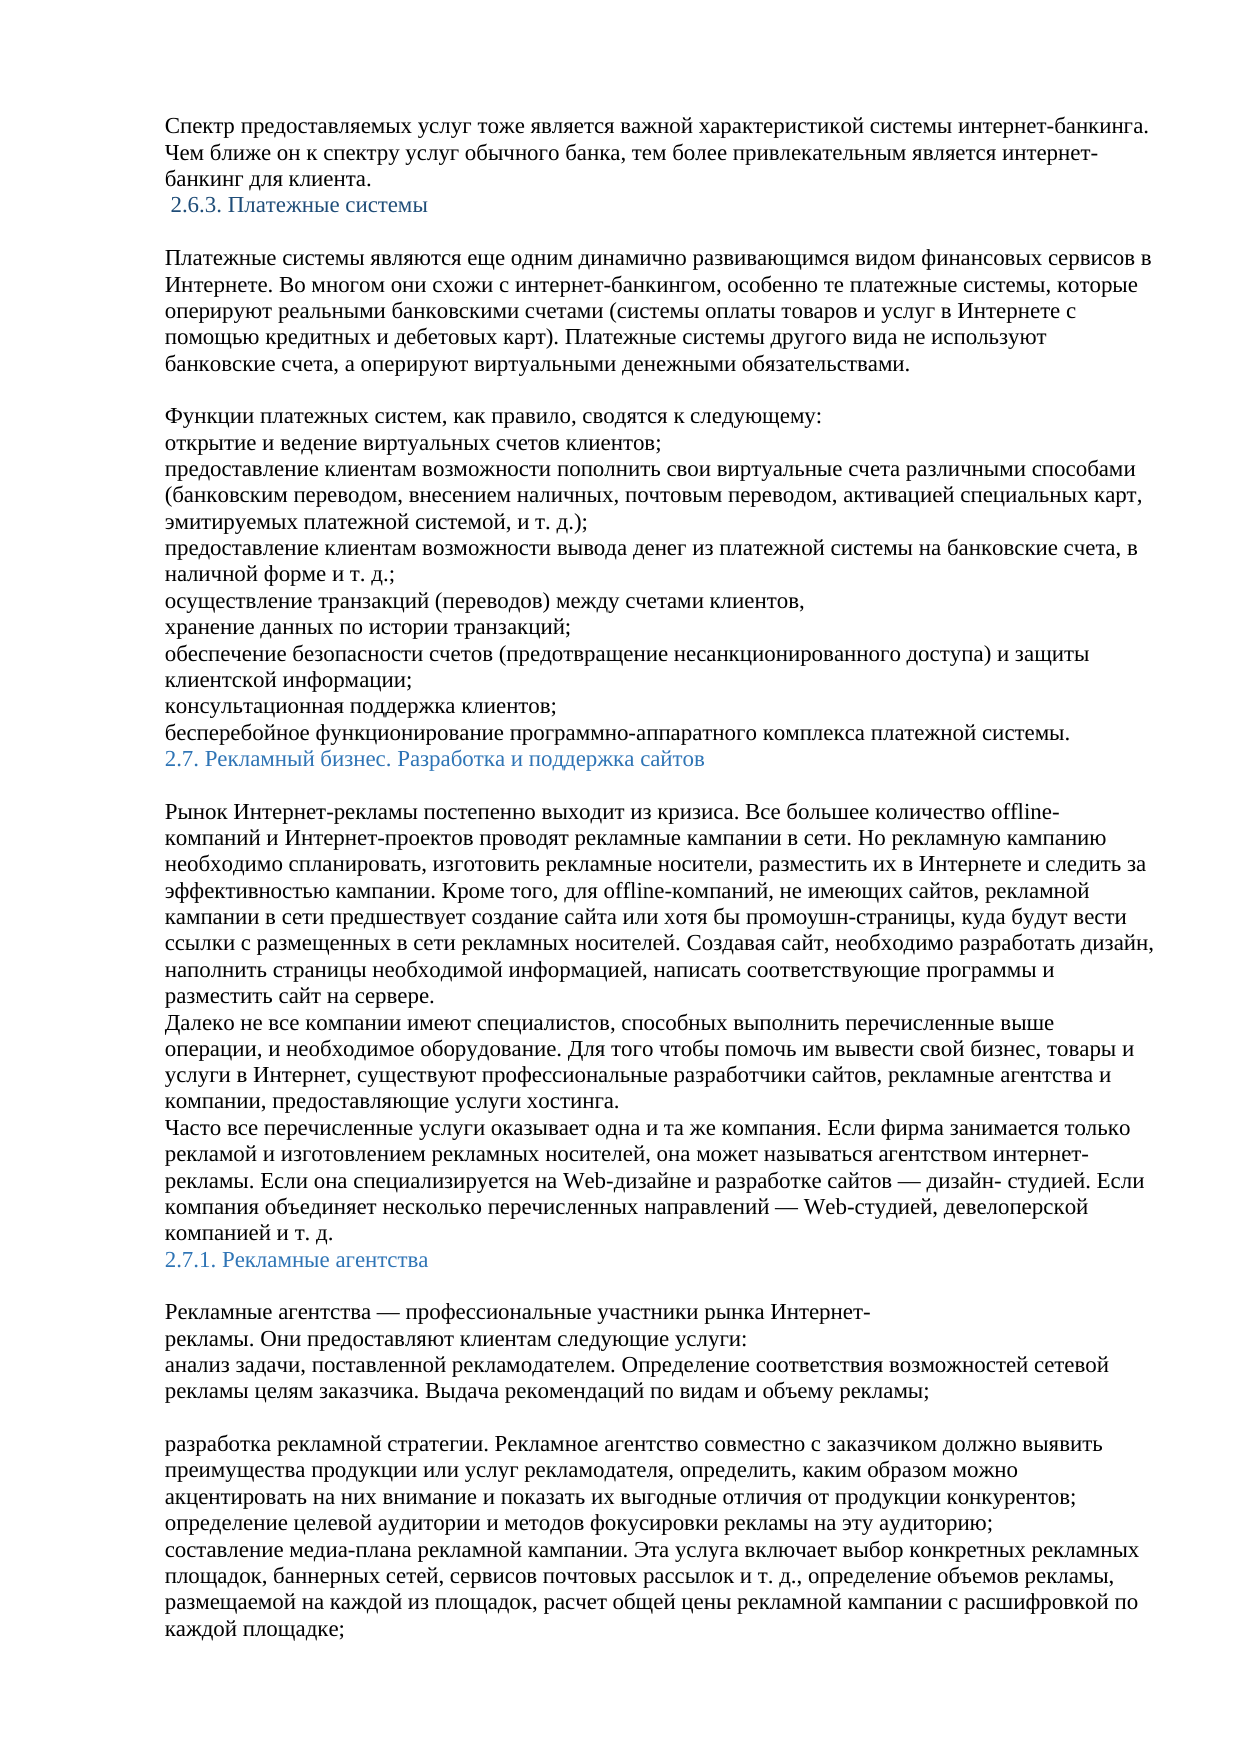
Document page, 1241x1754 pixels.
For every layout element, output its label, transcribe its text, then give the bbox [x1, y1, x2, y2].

text Далеко не все компании имеют специалистов, способных выполнить перечисленные выше операции, и необходимое оборудование. Для того чтобы помочь им вывести свой бизнес, товары и услуги в Интернет, существуют профессиональные разработчики сайтов, рекламные агентства и компании, предоставляющие услуги хостинга. [164, 1008, 1157, 1114]
text разработка рекламной стратегии. Рекламное агентство совместно с заказчиком должно выявить преимущества продукции или услуг рекламодателя, определить, каким образом можно акцентировать на них внимание и показать их выгодные отличия от продукции конкурентов; [164, 1430, 1157, 1509]
text Платежные системы являются еще одним динамично развивающимся видом финансовых сервисов в Интернете. Во многом они схожи с интернет-банкингом, особенно те платежные системы, которые оперируют реальными банковскими счетами (системы оплаты товаров и услуг в Интернете с помощью кредитных и дебетовых карт). Платежные системы другого вида не используют банковские счета, а оперируют виртуальными денежными обязательствами. [164, 244, 1157, 376]
text Функции платежных систем, как правило, сводятся к следующему: [164, 402, 1157, 429]
text консультационная поддержка клиентов; [164, 692, 1157, 719]
text Рынок Интернет-рекламы постепенно выходит из кризиса. Все большее количество offline-компаний и Интернет-проектов проводят рекламные кампании в сети. Но рекламную кампанию необходимо спланировать, изготовить рекламные носители, разместить их в Интернете и следить за эффективностью кампании. Кроме того, для offline-компаний, не имеющих сайтов, рекламной кампании в сети предшествует создание сайта или хотя бы промоушн-страницы, куда будут вести ссылки с размещенных в сети рекламных носителей. Создавая сайт, необходимо разработать дизайн, наполнить страницы необходимой информацией, написать соответствующие программы и разместить сайт на сервере. [164, 798, 1157, 1008]
text рекламы. Они предоставляют клиентам следующие услуги: [164, 1325, 1157, 1351]
text хранение данных по истории транзакций; [164, 613, 1157, 639]
text определение целевой аудитории и методов фокусировки рекламы на эту аудиторию; [164, 1509, 1157, 1536]
text предоставление клиентам возможности вывода денег из платежной системы на банковские счета, в наличной форме и т. д.; [164, 534, 1157, 587]
subtitle 2.7.1. Рекламные агентства [164, 1246, 1157, 1272]
text предоставление клиентам возможности пополнить свои виртуальные счета различными способами (банковским переводом, внесением наличных, почтовым переводом, активацией специальных карт, эмитируемых платежной системой, и т. д.); [164, 455, 1157, 534]
subtitle 2.6.3. Платежные системы [164, 192, 1157, 218]
text осуществление транзакций (переводов) между счетами клиентов, [164, 587, 1157, 613]
subtitle 2.7. Рекламный бизнес. Разработка и поддержка сайтов [164, 745, 1157, 771]
text Рекламные агентства — профессиональные участники рынка Интернет- [164, 1298, 1157, 1325]
text составление медиа-плана рекламной кампании. Эта услуга включает выбор конкретных рекламных площадок, баннерных сетей, сервисов почтовых рассылок и т. д., определение объемов рекламы, размещаемой на каждой из площадок, расчет общей цены рекламной кампании с расшифровкой по каждой площадке; [164, 1536, 1157, 1641]
text Часто все перечисленные услуги оказывает одна и та же компания. Если фирма занимается только рекламой и изготовлением рекламных носителей, она может называться агентством интернет-рекламы. Если она специализируется на Web-дизайне и разработке сайтов — дизайн- студией. Если компания объединяет несколько перечисленных направлений — Web-студией, девелоперской компанией и т. д. [164, 1114, 1157, 1246]
text открытие и ведение виртуальных счетов клиентов; [164, 429, 1157, 455]
text анализ задачи, поставленной рекламодателем. Определение соответствия возможностей сетевой рекламы целям заказчика. Выдача рекомендаций по видам и объему рекламы; [164, 1351, 1157, 1404]
text обеспечение безопасности счетов (предотвращение несанкционированного доступа) и защиты клиентской информации; [164, 639, 1157, 692]
text бесперебойное функционирование программно-аппаратного комплекса платежной системы. [164, 719, 1157, 745]
text Спектр предоставляемых услуг тоже является важной характеристикой системы интернет-банкинга. Чем ближе он к спектру услуг обычного банка, тем более привлекательным является интернет-банкинг для клиента. [164, 112, 1157, 192]
